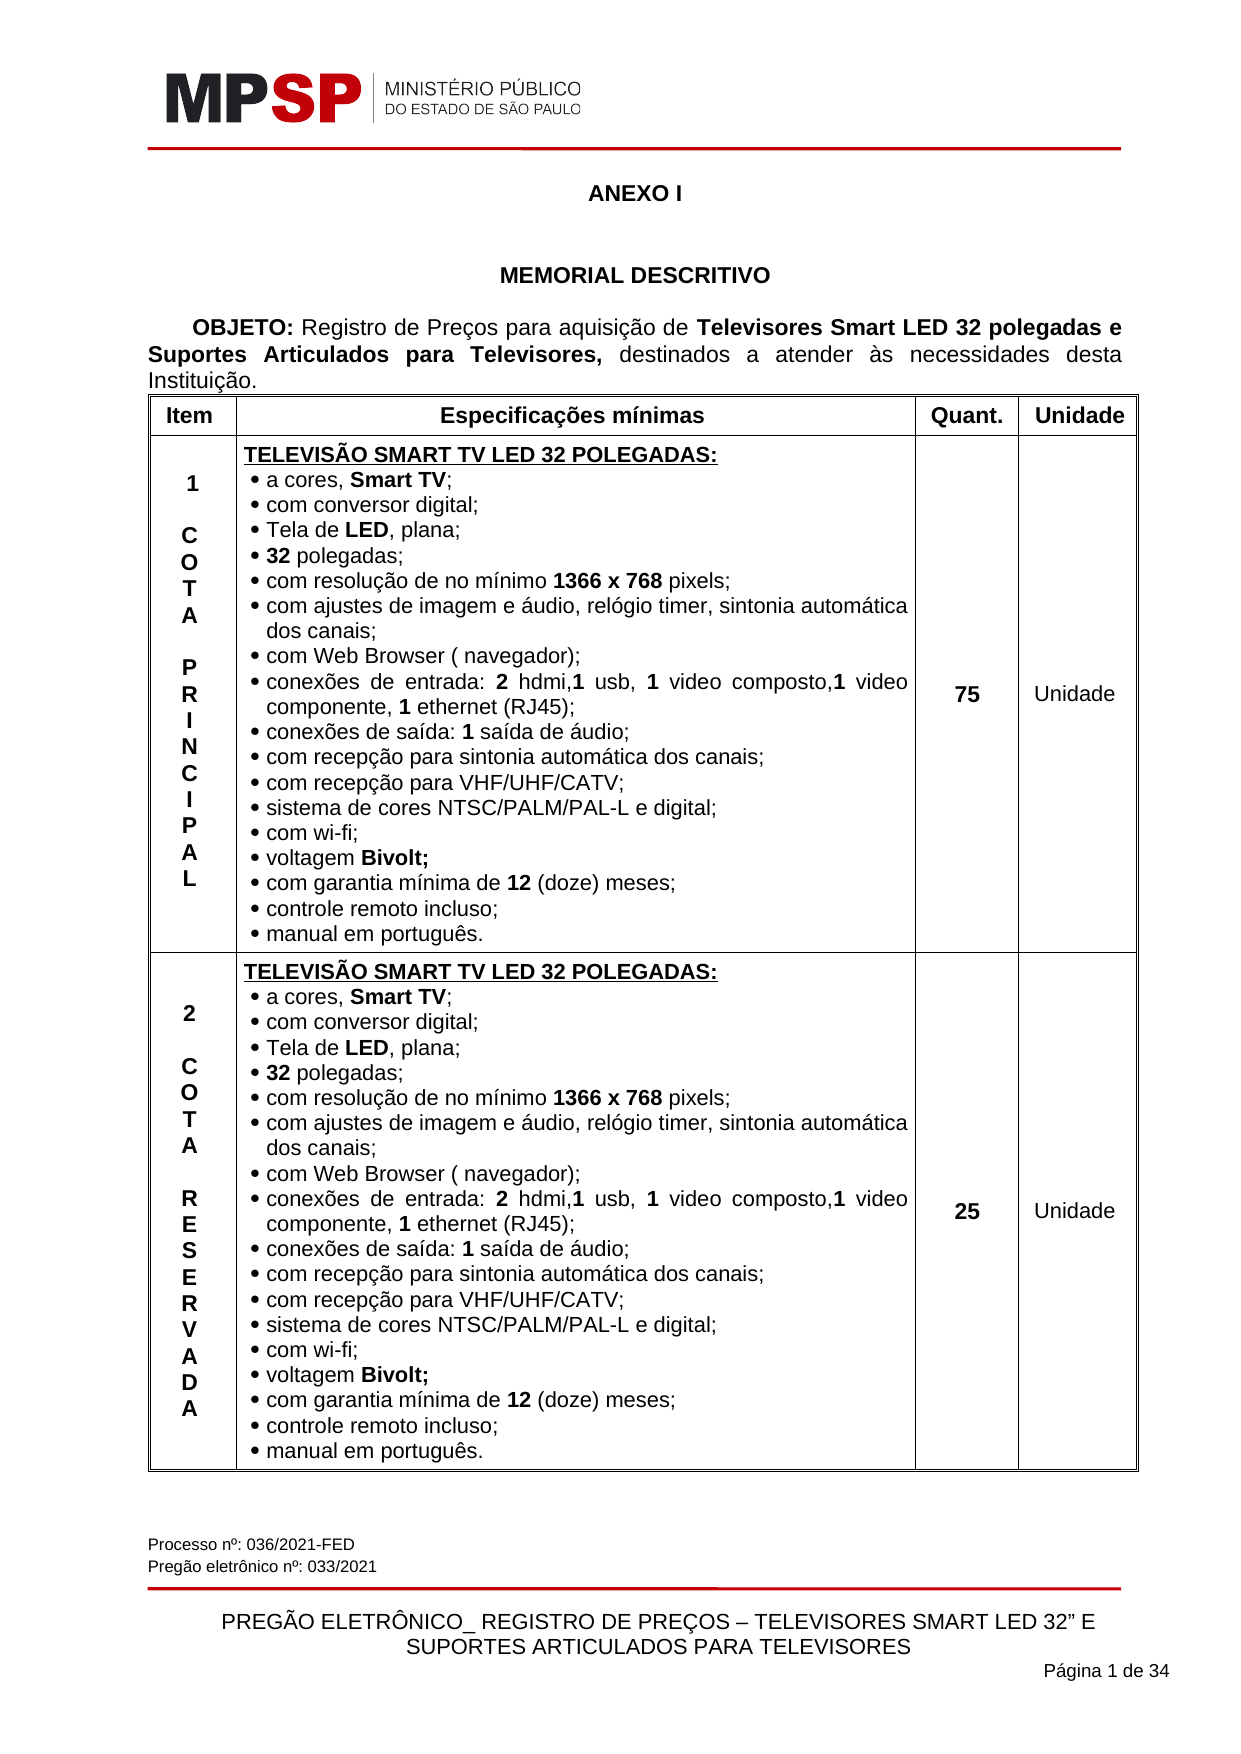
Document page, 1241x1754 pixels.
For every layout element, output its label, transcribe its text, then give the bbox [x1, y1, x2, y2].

table_header Especificações mínimas [237, 397, 915, 435]
table_header Item [151, 397, 236, 435]
table_header Quant. [916, 397, 1018, 435]
table_cell 75 [916, 436, 1018, 952]
table_cell TELEVISÃO SMART TV LED 32 POLEGADAS: a cores, Smart TV; com conversor digital; Tela de LED, plana; 32 polegadas; com resolução de no mínimo 1366 x 768 pixels; com ajustes de imagem e áudio, relógio timer, sintonia automática dos canais; com Web Browser ( navegador); conexões de entrada: 2 hdmi,1 usb, 1 video composto,1 video componente, 1 ethernet (RJ45); conexões de saída: 1 saída de áudio; com recepção para sintonia automática dos canais; com recepção para VHF/UHF/CATV; sistema de cores NTSC/PALM/PAL-L e digital; com wi-fi; voltagem Bivolt; com garantia mínima de 12 (doze) meses; controle remoto incluso; manual em português. [237, 953, 915, 1469]
table_cell TELEVISÃO SMART TV LED 32 POLEGADAS: a cores, Smart TV; com conversor digital; Tela de LED, plana; 32 polegadas; com resolução de no mínimo 1366 x 768 pixels; com ajustes de imagem e áudio, relógio timer, sintonia automática dos canais; com Web Browser ( navegador); conexões de entrada: 2 hdmi,1 usb, 1 video composto,1 video componente, 1 ethernet (RJ45); conexões de saída: 1 saída de áudio; com recepção para sintonia automática dos canais; com recepção para VHF/UHF/CATV; sistema de cores NTSC/PALM/PAL-L e digital; com wi-fi; voltagem Bivolt; com garantia mínima de 12 (doze) meses; controle remoto incluso; manual em português. [237, 436, 915, 952]
table_cell 1 C O T A P R I N C I P A L [151, 436, 236, 952]
text OBJETO: Registro de Preços para aquisição de Televisores Smart LED 32 polegadas e Suportes Articulados para Televisores, destinados a atender às necessidades desta Instituição. [148, 314, 1122, 393]
table_header Unidade [1019, 397, 1136, 435]
table_cell 25 [916, 953, 1018, 1469]
table_cell Unidade [1019, 436, 1136, 952]
table_cell 2 C O T A R E S E R V A D A [151, 953, 236, 1469]
text MEMORIAL DESCRITIVO [148, 262, 1122, 288]
table_cell Unidade [1019, 953, 1136, 1469]
text ANEXO I [148, 180, 1122, 207]
